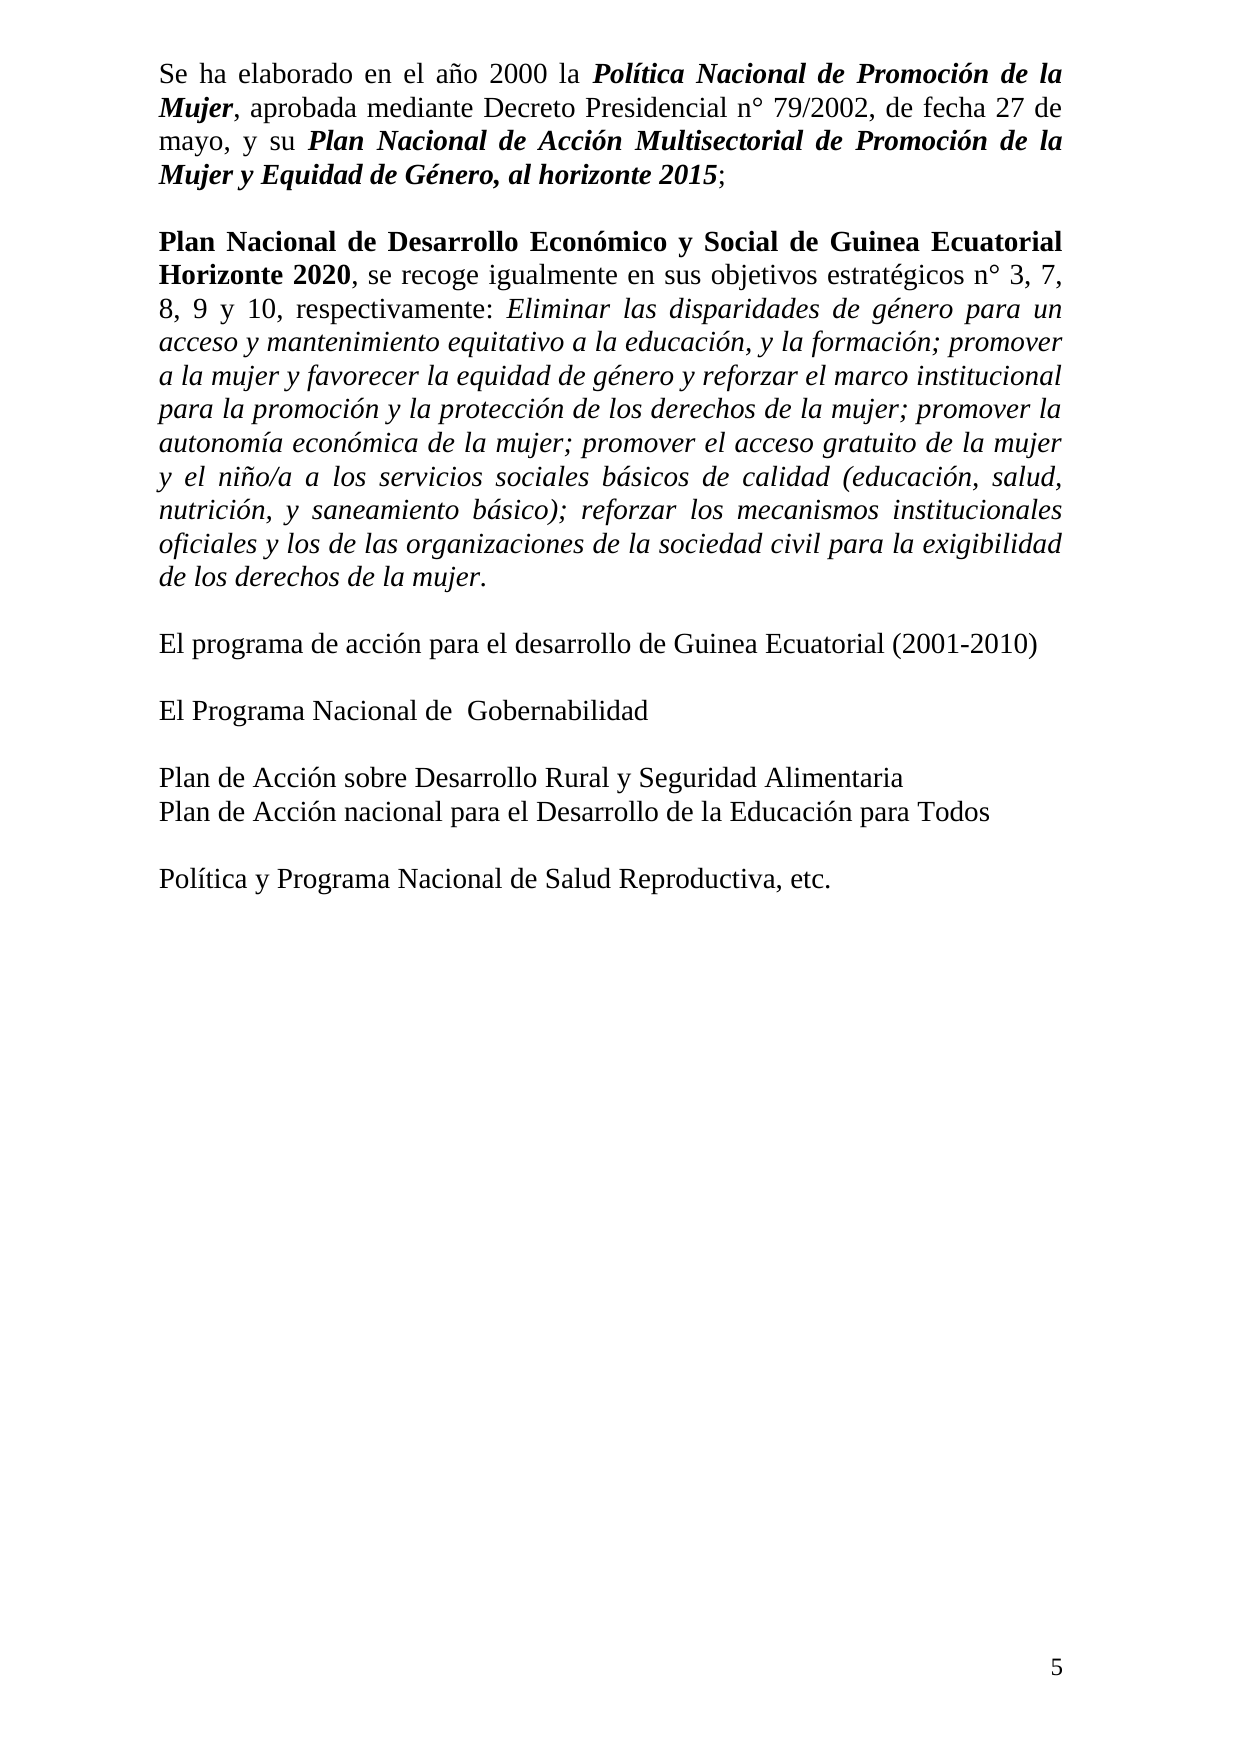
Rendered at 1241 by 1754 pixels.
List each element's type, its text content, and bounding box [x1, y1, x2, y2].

text El Programa Nacional de Gobernabilidad [158, 693, 1063, 727]
text Política y Programa Nacional de Salud Reproductiva, etc. [158, 861, 1063, 895]
text El programa de acción para el desarrollo de Guinea Ecuatorial (2001-2010) [158, 626, 1063, 660]
text Plan de Acción sobre Desarrollo Rural y Seguridad Alimentaria [158, 761, 1063, 794]
text Se ha elaborado en el año 2000 la Política Nacional de Promoción de la Mujer, aprobada mediante Decreto Presidencial n° 79/2002, de fecha 27 de mayo, y su Plan Nacional de Acción Multisectorial de Promoción de la Mujer y Equidad de Género, al horizonte 2015; [158, 56, 1063, 190]
text Plan Nacional de Desarrollo Económico y Social de Guinea Ecuatorial Horizonte 2020, se recoge igualmente en sus objetivos estratégicos n° 3, 7, 8, 9 y 10, respectivamente: Eliminar las disparidades de género para un acceso y mantenimiento equitativo a la educación, y la formación; promover a la mujer y favorecer la equidad de género y reforzar el marco institucional para la promoción y la protección de los derechos de la mujer; promover la autonomía económica de la mujer; promover el acceso gratuito de la mujer y el niño/a a los servicios sociales básicos de calidad (educación, salud, nutrición, y saneamiento básico); reforzar los mecanismos institucionales oficiales y los de las organizaciones de la sociedad civil para la exigibilidad de los derechos de la mujer. [158, 224, 1063, 593]
text Plan de Acción nacional para el Desarrollo de la Educación para Todos [158, 794, 1063, 828]
